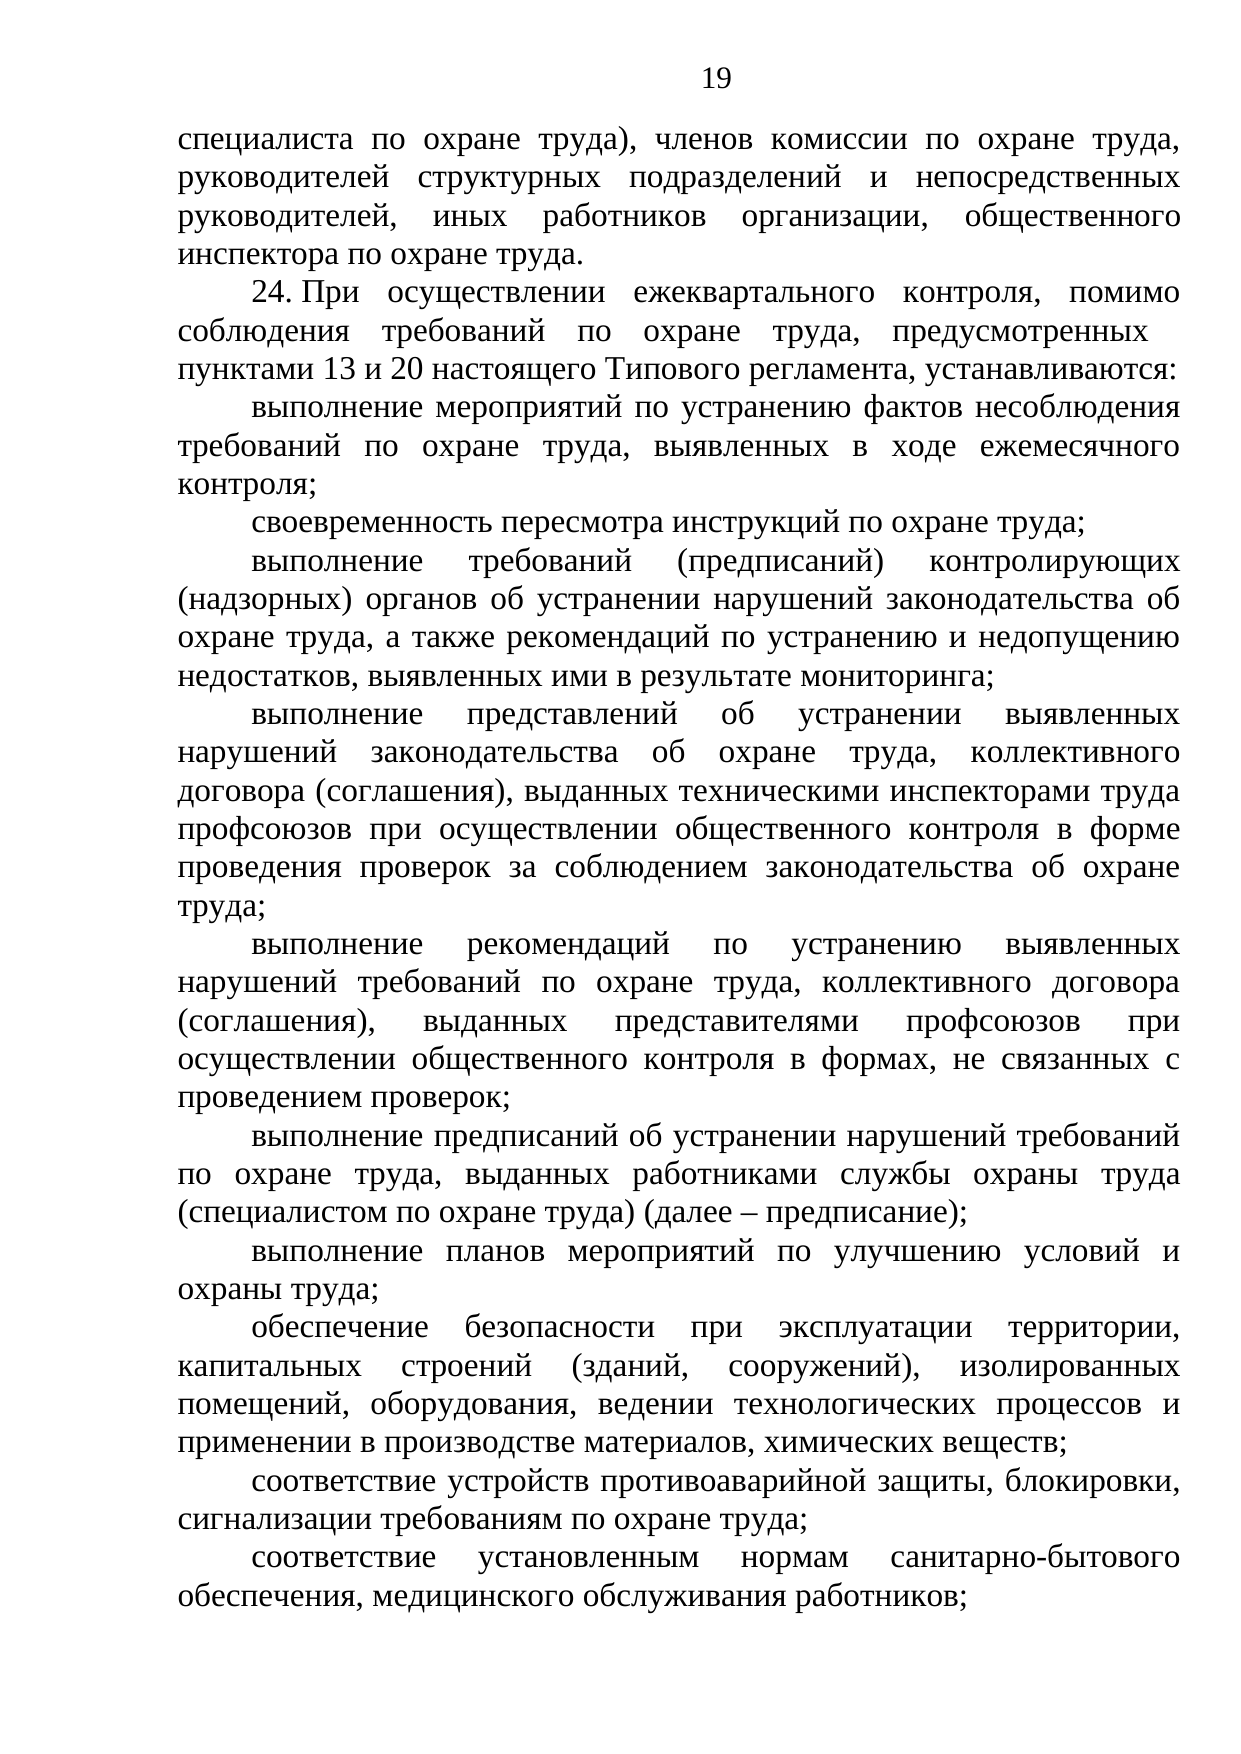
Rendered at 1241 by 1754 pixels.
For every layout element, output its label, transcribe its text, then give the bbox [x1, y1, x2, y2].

text своевременность пересмотра инструкций по охране труда; [177, 501, 1181, 540]
text обеспечение безопасности при эксплуатации территории, капитальных строений (зданий, сооружений), изолированных помещений, оборудования, ведении технологических процессов и применении в производстве материалов, химических веществ; [177, 1306, 1181, 1460]
text соответствие устройств противоаварийной защиты, блокировки, сигнализации требованиям по охране труда; [177, 1460, 1181, 1536]
text выполнение рекомендаций по устранению выявленных нарушений требований по охране труда, коллективного договора (соглашения), выданных представителями профсоюзов при осуществлении общественного контроля в формах, не связанных с проведением проверок; [177, 923, 1181, 1115]
text 24. При осуществлении ежеквартального контроля, помимо соблюдения требований по охране труда, предусмотренных пунктами 13 и 20 настоящего Типового регламента, устанавливаются: [177, 271, 1181, 386]
text выполнение планов мероприятий по улучшению условий и охраны труда; [177, 1230, 1181, 1306]
text выполнение мероприятий по устранению фактов несоблюдения требований по охране труда, выявленных в ходе ежемесячного контроля; [177, 386, 1181, 501]
text выполнение представлений об устранении выявленных нарушений законодательства об охране труда, коллективного договора (соглашения), выданных техническими инспекторами труда профсоюзов при осуществлении общественного контроля в форме проведения проверок за соблюдением законодательства об охране труда; [177, 693, 1181, 923]
text соответствие установленным нормам санитарно-бытового обеспечения, медицинского обслуживания работников; [177, 1536, 1181, 1613]
text выполнение требований (предписаний) контролирующих (надзорных) органов об устранении нарушений законодательства об охране труда, а также рекомендаций по устранению и недопущению недостатков, выявленных ими в результате мониторинга; [177, 540, 1181, 693]
text выполнение предписаний об устранении нарушений требований по охране труда, выданных работниками службы охраны труда (специалистом по охране труда) (далее – предписание); [177, 1115, 1181, 1230]
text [177, 118, 1181, 271]
